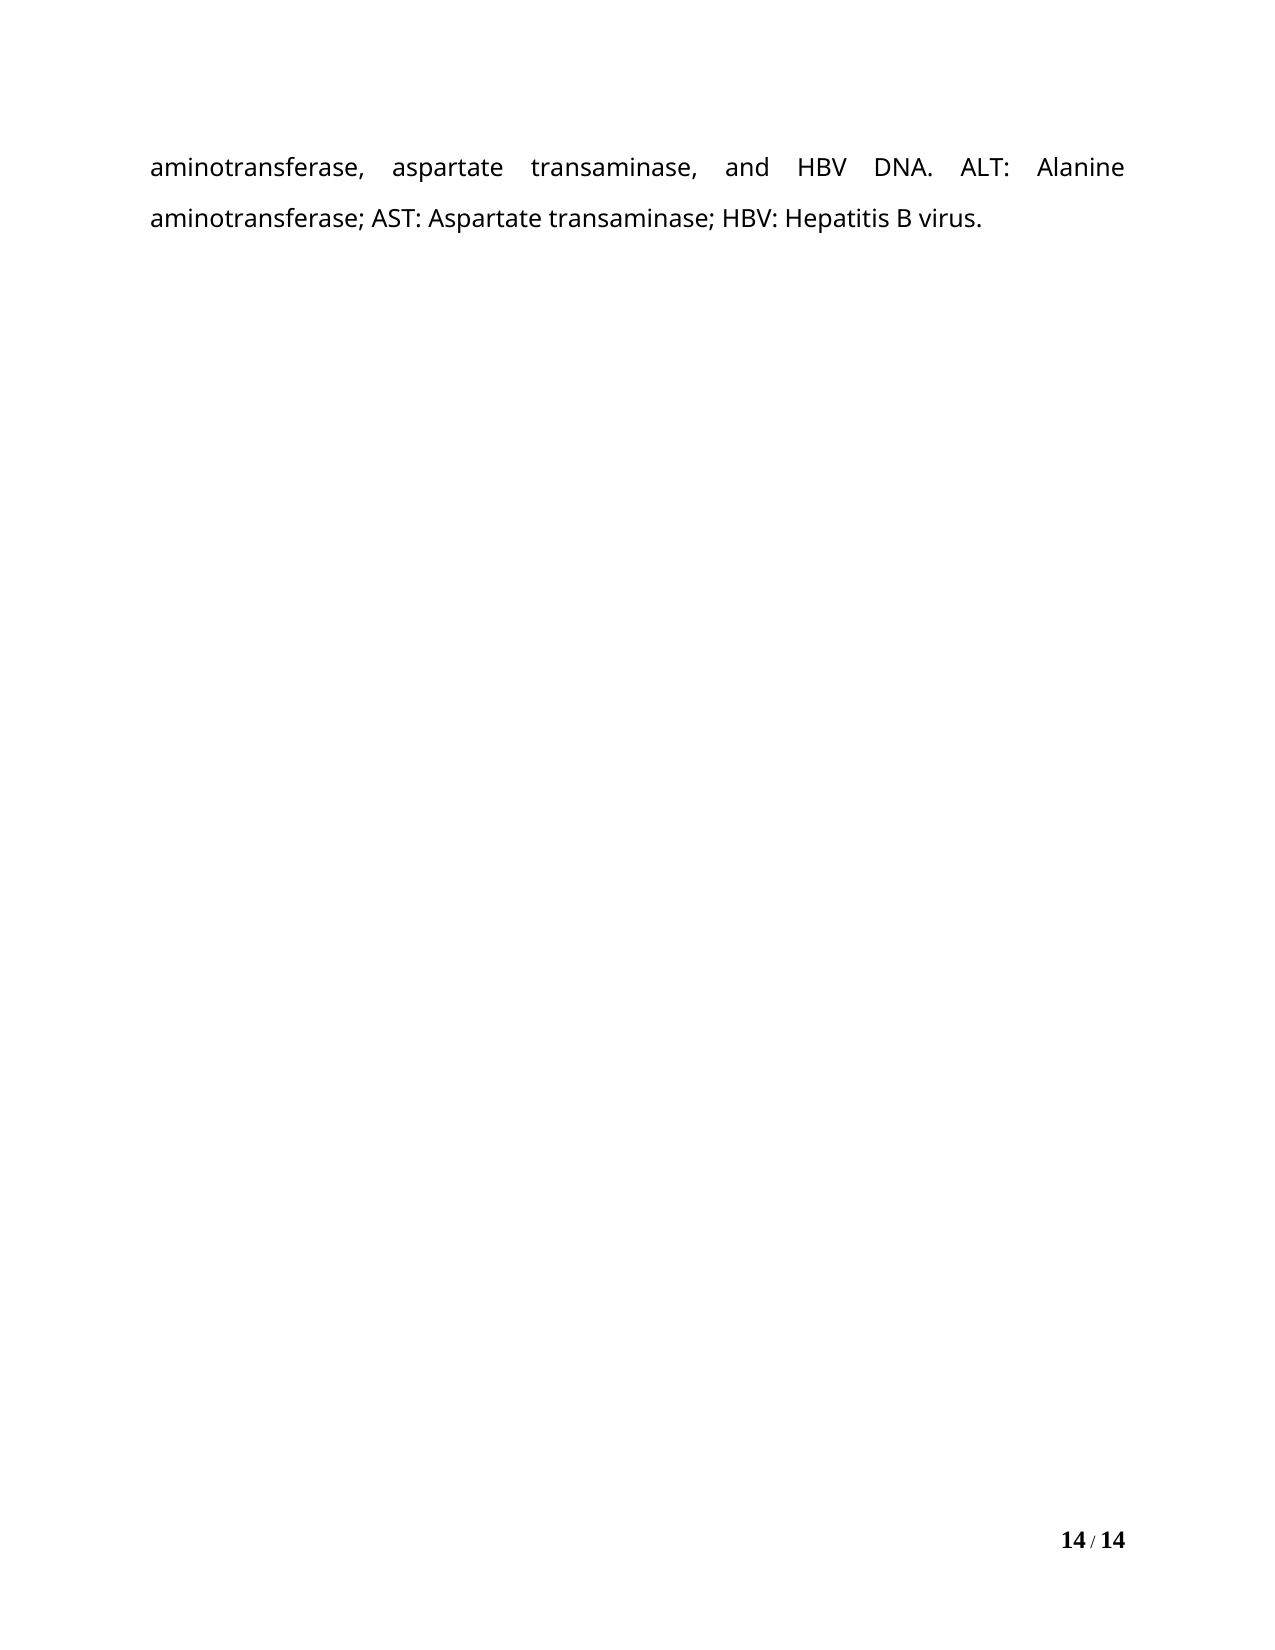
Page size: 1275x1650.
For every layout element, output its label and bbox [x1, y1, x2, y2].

text [150, 150, 1125, 235]
